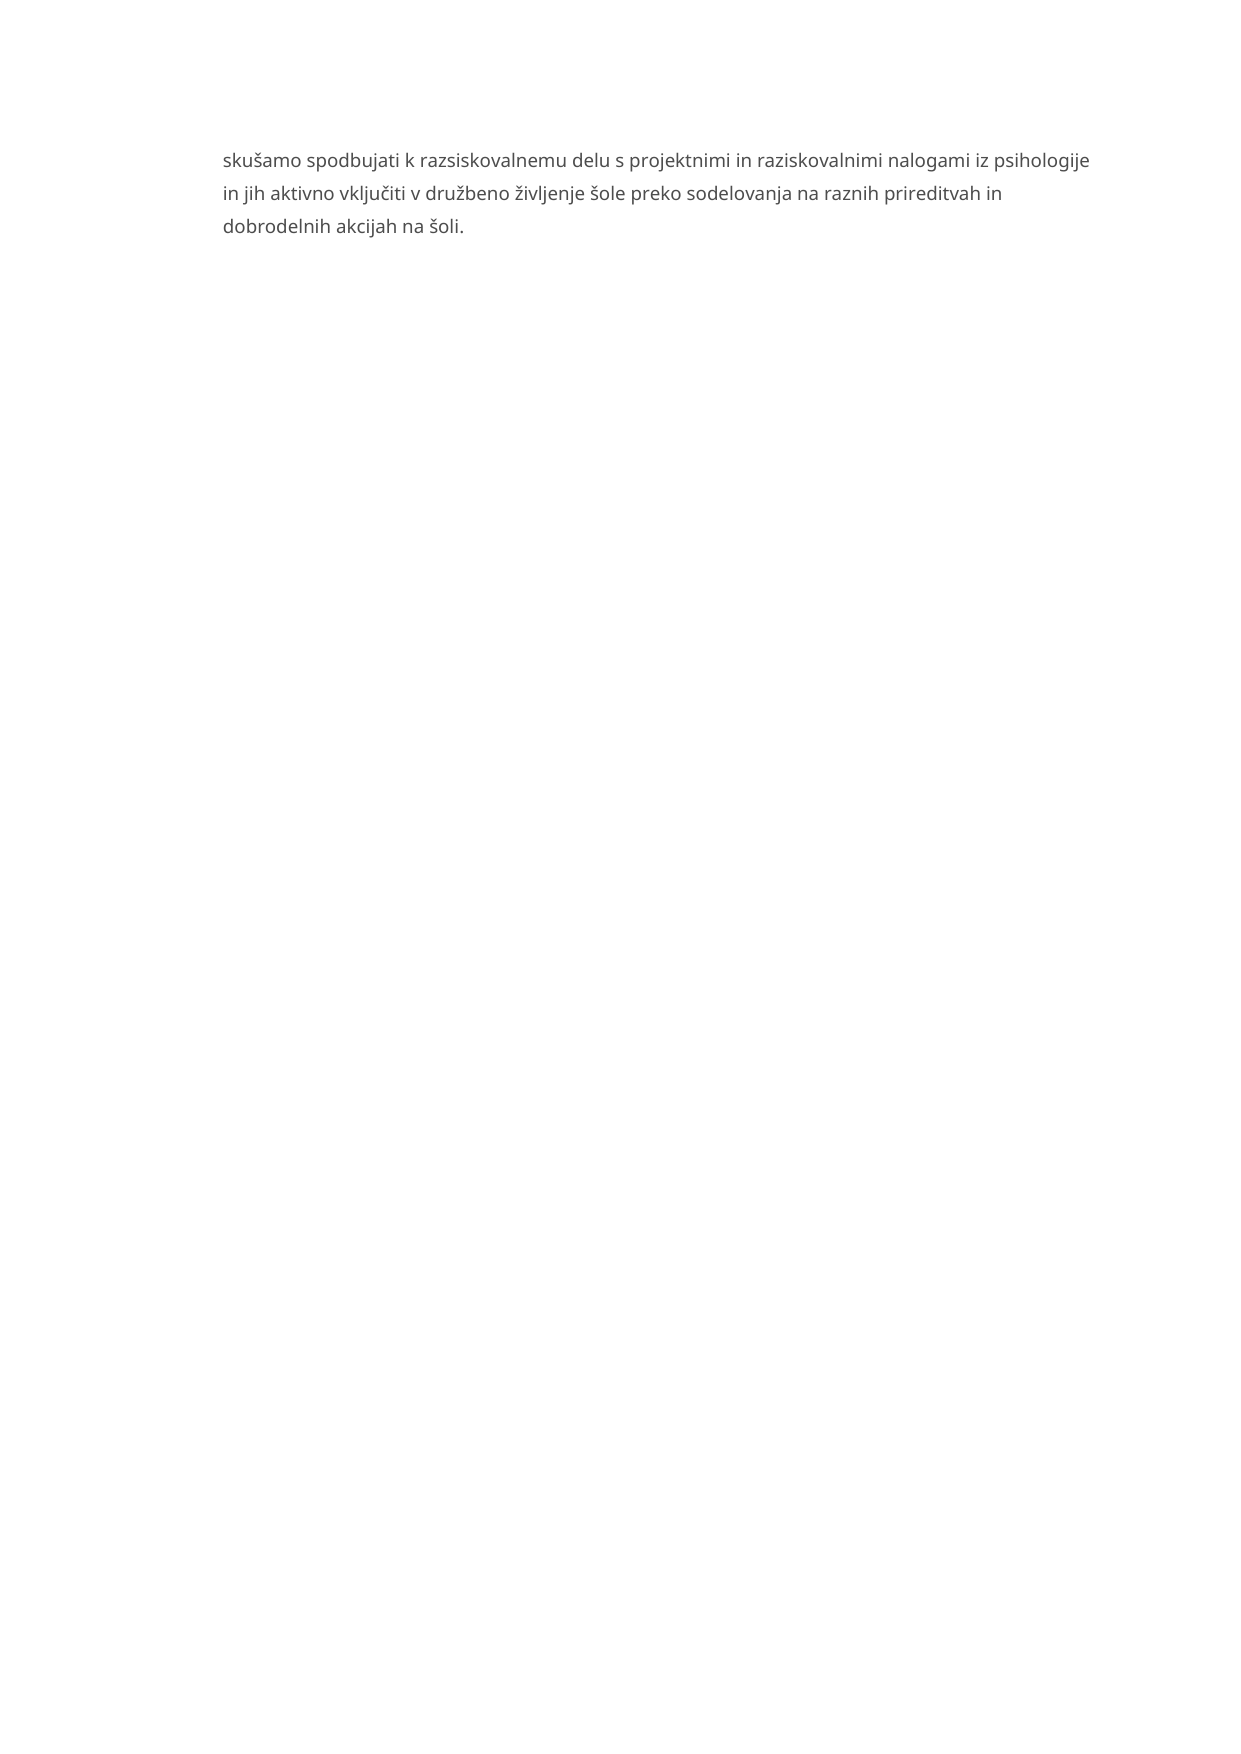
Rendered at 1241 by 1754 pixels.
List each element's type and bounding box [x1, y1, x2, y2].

list [185, 148, 1093, 239]
